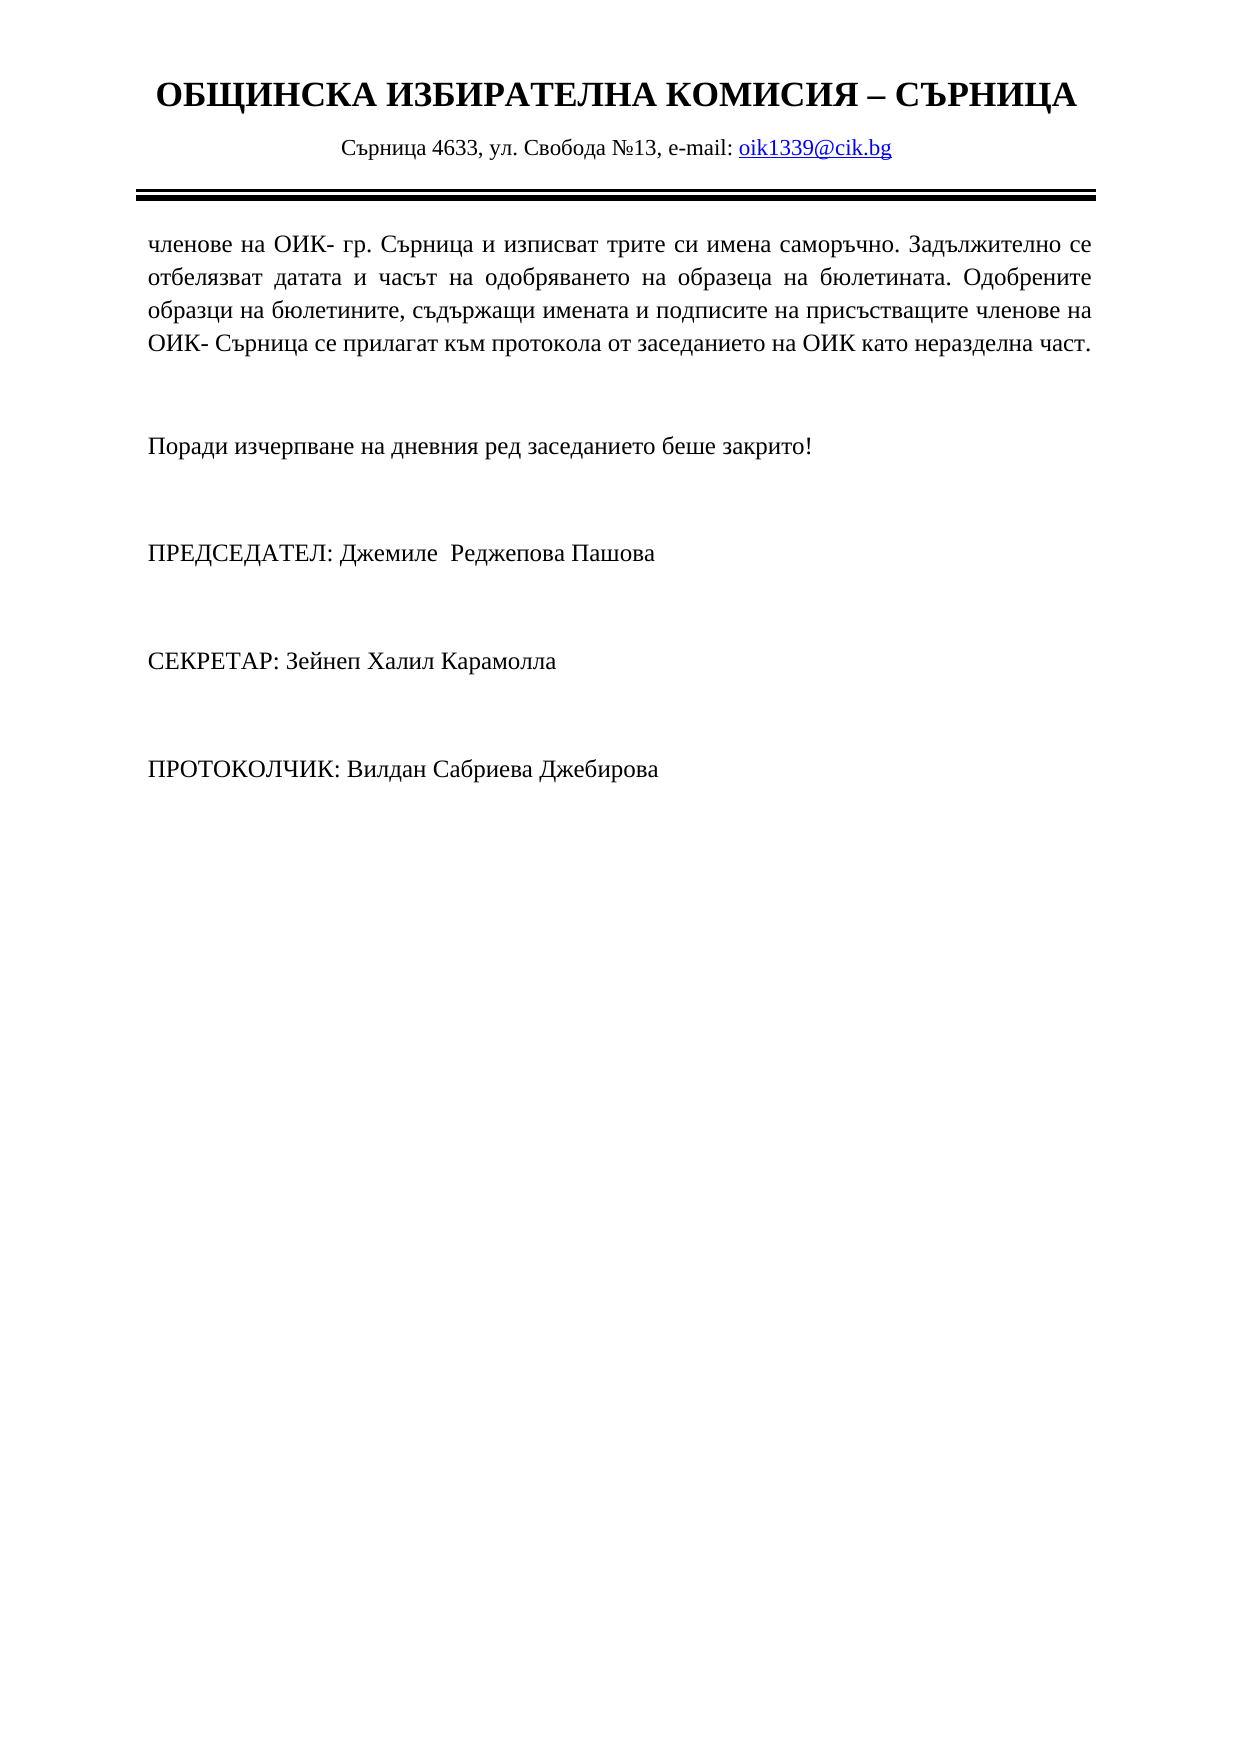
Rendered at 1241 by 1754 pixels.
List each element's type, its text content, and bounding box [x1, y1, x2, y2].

text ПРОТОКОЛЧИК: Вилдан Сабриева Джебирова [148, 754, 1093, 783]
text Поради изчерпване на дневния ред заседанието беше закрито! [148, 431, 1093, 459]
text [148, 229, 1093, 357]
text СЕКРЕТАР: Зейнеп Халил Карамолла [148, 646, 1093, 675]
text ПРЕДСЕДАТЕЛ: Джемиле Реджепова Пашова [148, 538, 1093, 567]
